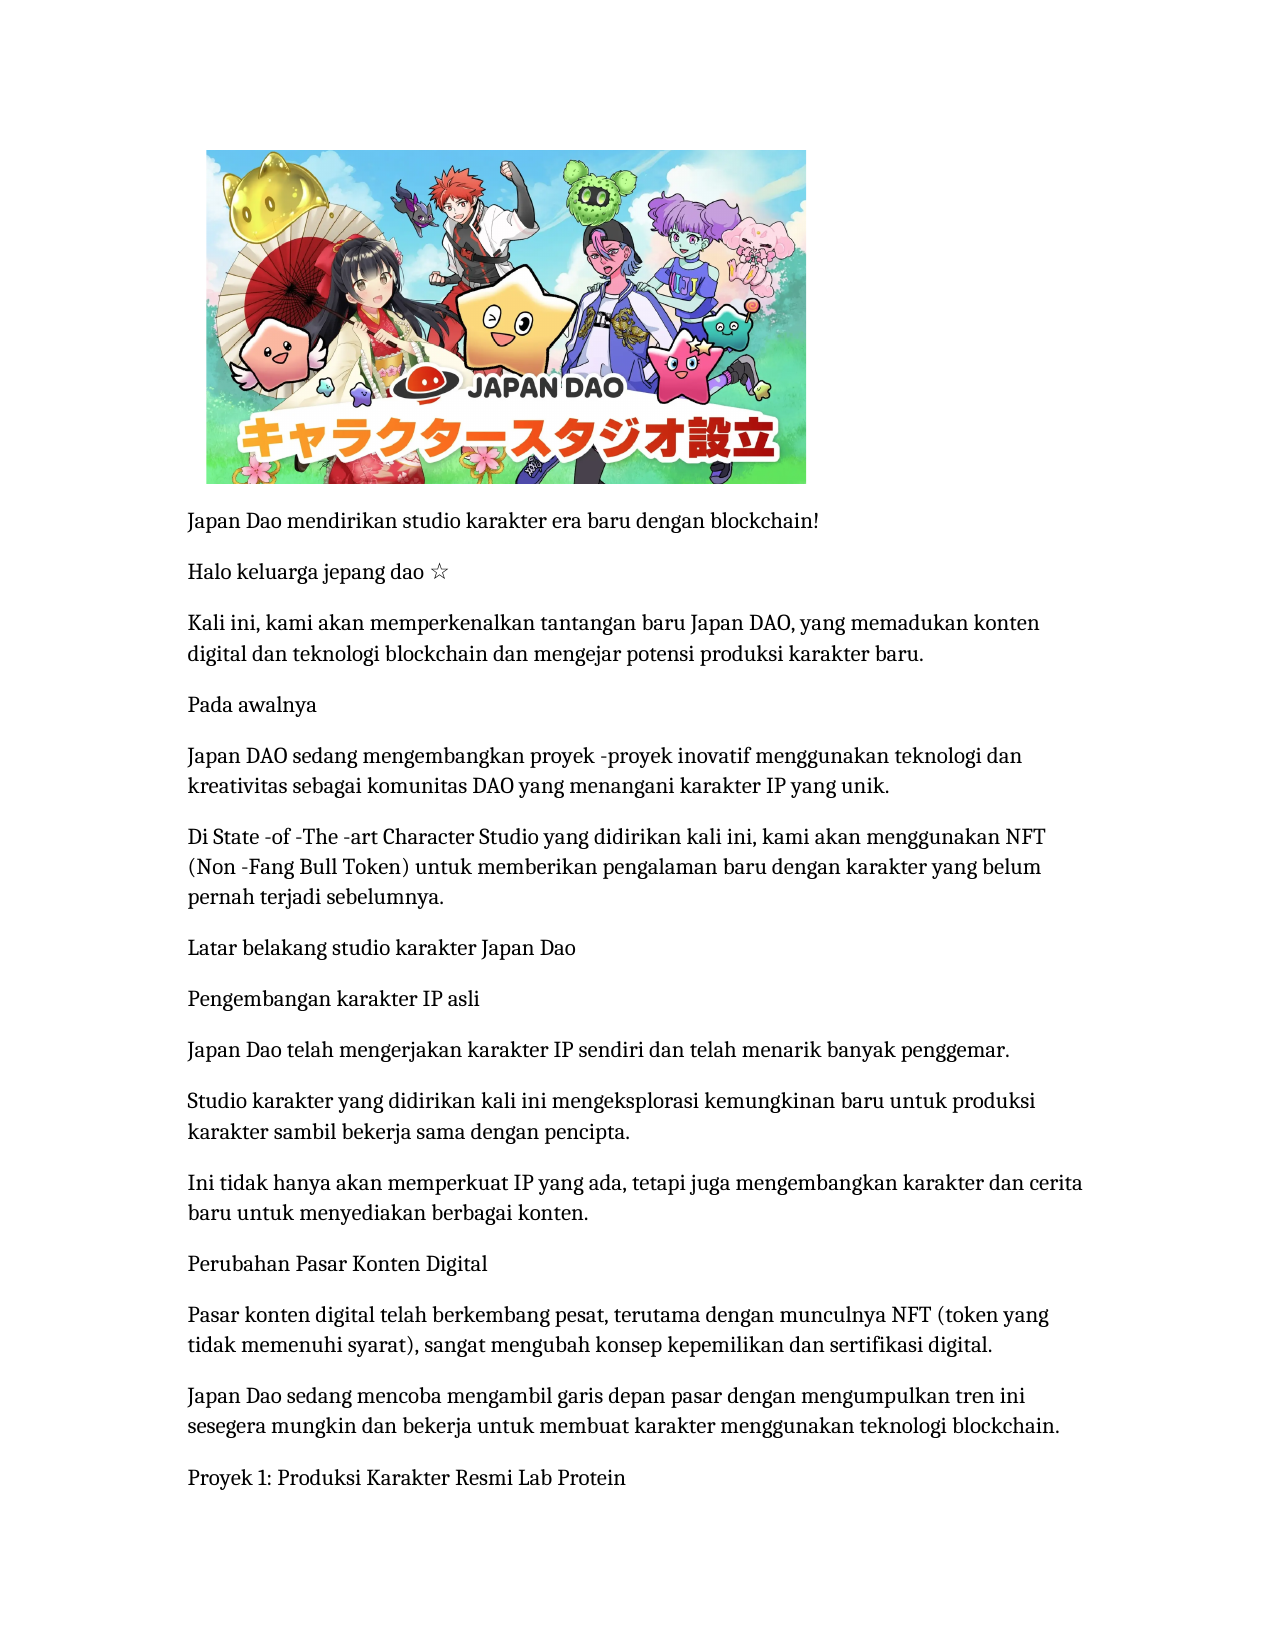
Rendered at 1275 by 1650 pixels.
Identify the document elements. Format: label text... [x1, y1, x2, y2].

text Halo keluarga jepang dao ☆ [187, 559, 1087, 585]
text Ini tidak hanya akan memperkuat IP yang ada, tetapi juga mengembangkan karakter dan cerita baru untuk menyediakan berbagai konten. [187, 1169, 1087, 1226]
text Pada awalnya [187, 691, 1087, 718]
text Studio karakter yang didirikan kali ini mengeksplorasi kemungkinan baru untuk produksi karakter sambil bekerja sama dengan pencipta. [187, 1088, 1087, 1145]
picture [206, 150, 807, 484]
text Perubahan Pasar Konten Digital [187, 1251, 1087, 1277]
text Japan Dao telah mengerjakan karakter IP sendiri dan telah menarik banyak penggemar. [187, 1037, 1087, 1063]
text Japan DAO sedang mengembangkan proyek -proyek inovatif menggunakan teknologi dan kreativitas sebagai komunitas DAO yang menangani karakter IP yang unik. [187, 742, 1087, 799]
text Latar belakang studio karakter Japan Dao [187, 935, 1087, 961]
text Japan Dao mendirikan studio karakter era baru dengan blockchain! [187, 508, 1087, 534]
text Pasar konten digital telah berkembang pesat, terutama dengan munculnya NFT (token yang tidak memenuhi syarat), sangat mengubah konsep kepemilikan dan sertifikasi digital. [187, 1302, 1087, 1358]
text Kali ini, kami akan memperkenalkan tantangan baru Japan DAO, yang memadukan konten digital dan teknologi blockchain dan mengejar potensi produksi karakter baru. [187, 610, 1087, 667]
text Pengembangan karakter IP asli [187, 986, 1087, 1012]
text Japan Dao sedang mencoba mengambil garis depan pasar dengan mengumpulkan tren ini sesegera mungkin dan bekerja untuk membuat karakter menggunakan teknologi blockchain. [187, 1383, 1087, 1439]
text Di State -of -The -art Character Studio yang didirikan kali ini, kami akan menggunakan NFT (Non -Fang Bull Token) untuk memberikan pengalaman baru dengan karakter yang belum pernah terjadi sebelumnya. [187, 824, 1087, 910]
text Proyek 1: Produksi Karakter Resmi Lab Protein [187, 1464, 1087, 1491]
